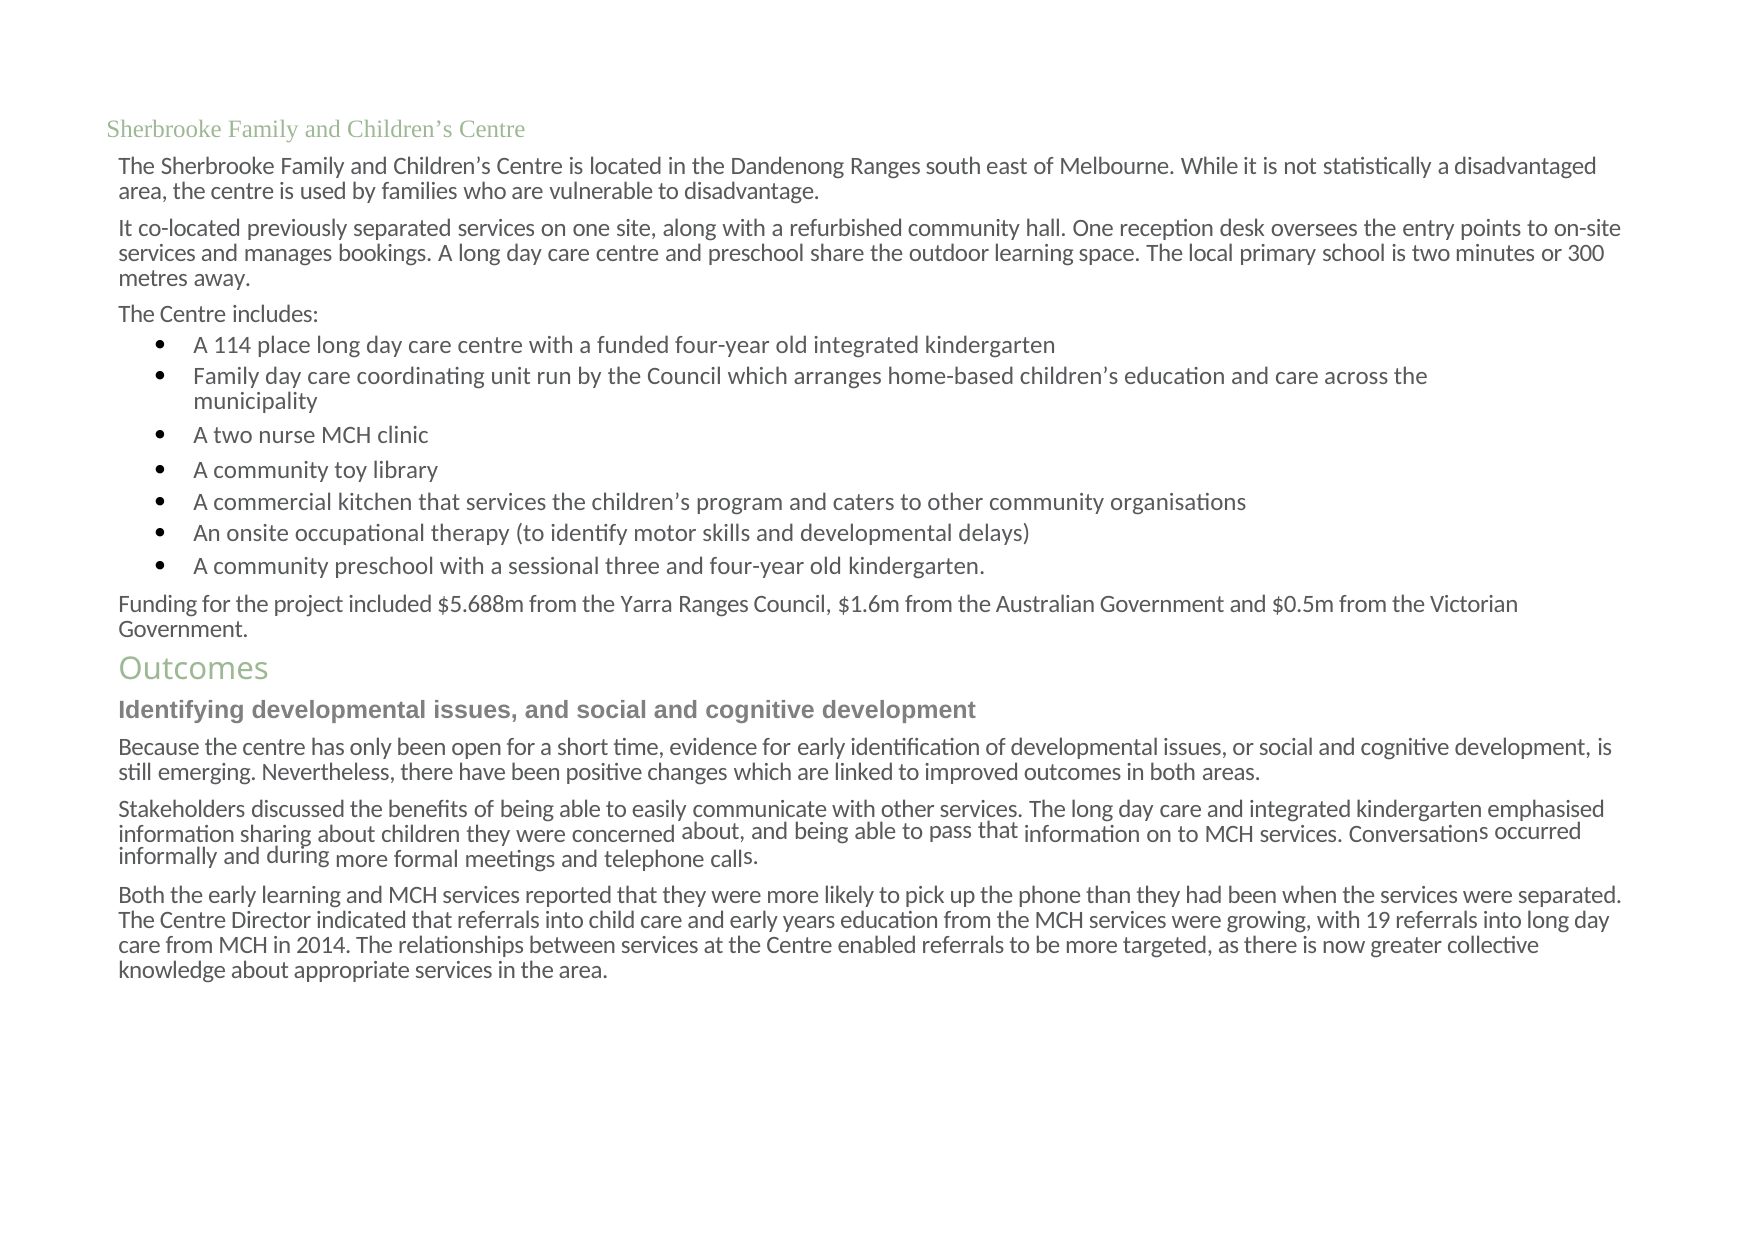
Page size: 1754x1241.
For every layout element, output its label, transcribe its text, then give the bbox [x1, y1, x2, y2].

list A community preschool with a sessional three and four-year old kindergarten. [156, 551, 1636, 581]
list A 114 place long day care centre with a funded four-year old integrated kindergarten [156, 334, 1555, 359]
text Because the centre has only been open for a short time, evidence for early identification of developmental issues, or social and cognitive development, is still emerging. Nevertheless, there have been positive changes which are linked to improved outcomes in both areas. [118, 736, 1648, 786]
text Stakeholders discussed the benefits of being able to easily communicate with other services. The long day care and integrated kindergarten emphasised information sharing about children they were concerned about, and being able to pass that information on to MCH services. Conversations occurred informally and during more formal meetings and telephone calls. [118, 797, 1648, 872]
text It co-located previously separated services on one site, along with a refurbished community hall. One reception desk oversees the entry points to on-site services and manages bookings. A long day care centre and preschool share the outdoor learning space. The local primary school is two minutes or 300 metres away. [118, 216, 1648, 291]
text The Centre includes: [118, 303, 1648, 328]
subtitle Identifying developmental issues, and social and cognitive development [118, 695, 1648, 724]
text The Sherbrooke Family and Children’s Centre is located in the Dandenong Ranges south east of Melbourne. While it is not statistically a disadvantaged area, the centre is used by families who are vulnerable to disadvantage. [118, 155, 1648, 205]
list A community toy library [156, 454, 1636, 484]
subtitle Outcomes [118, 646, 1648, 688]
list An onsite occupational therapy (to identify motor skills and developmental delays) [156, 521, 1588, 546]
list A commercial kitchen that services the children’s program and caters to other community organisations [156, 490, 1560, 515]
text Funding for the project included $5.688m from the Yarra Ranges Council, $1.6m from the Australian Government and $0.5m from the Victorian Government. [118, 592, 1648, 642]
text Both the early learning and MCH services reported that they were more likely to pick up the phone than they had been when the services were separated. The Centre Director indicated that referrals into child care and early years education from the MCH services were growing, with 19 referrals into long day care from MCH in 2014. The relationships between services at the Centre enabled referrals to be more targeted, as there is now greater collective knowledge about appropriate services in the area. [118, 883, 1648, 983]
list Family day care coordinating unit run by the Council which arranges home-based children’s education and care across the municipality [156, 364, 1525, 414]
list A two nurse MCH clinic [156, 419, 1636, 449]
